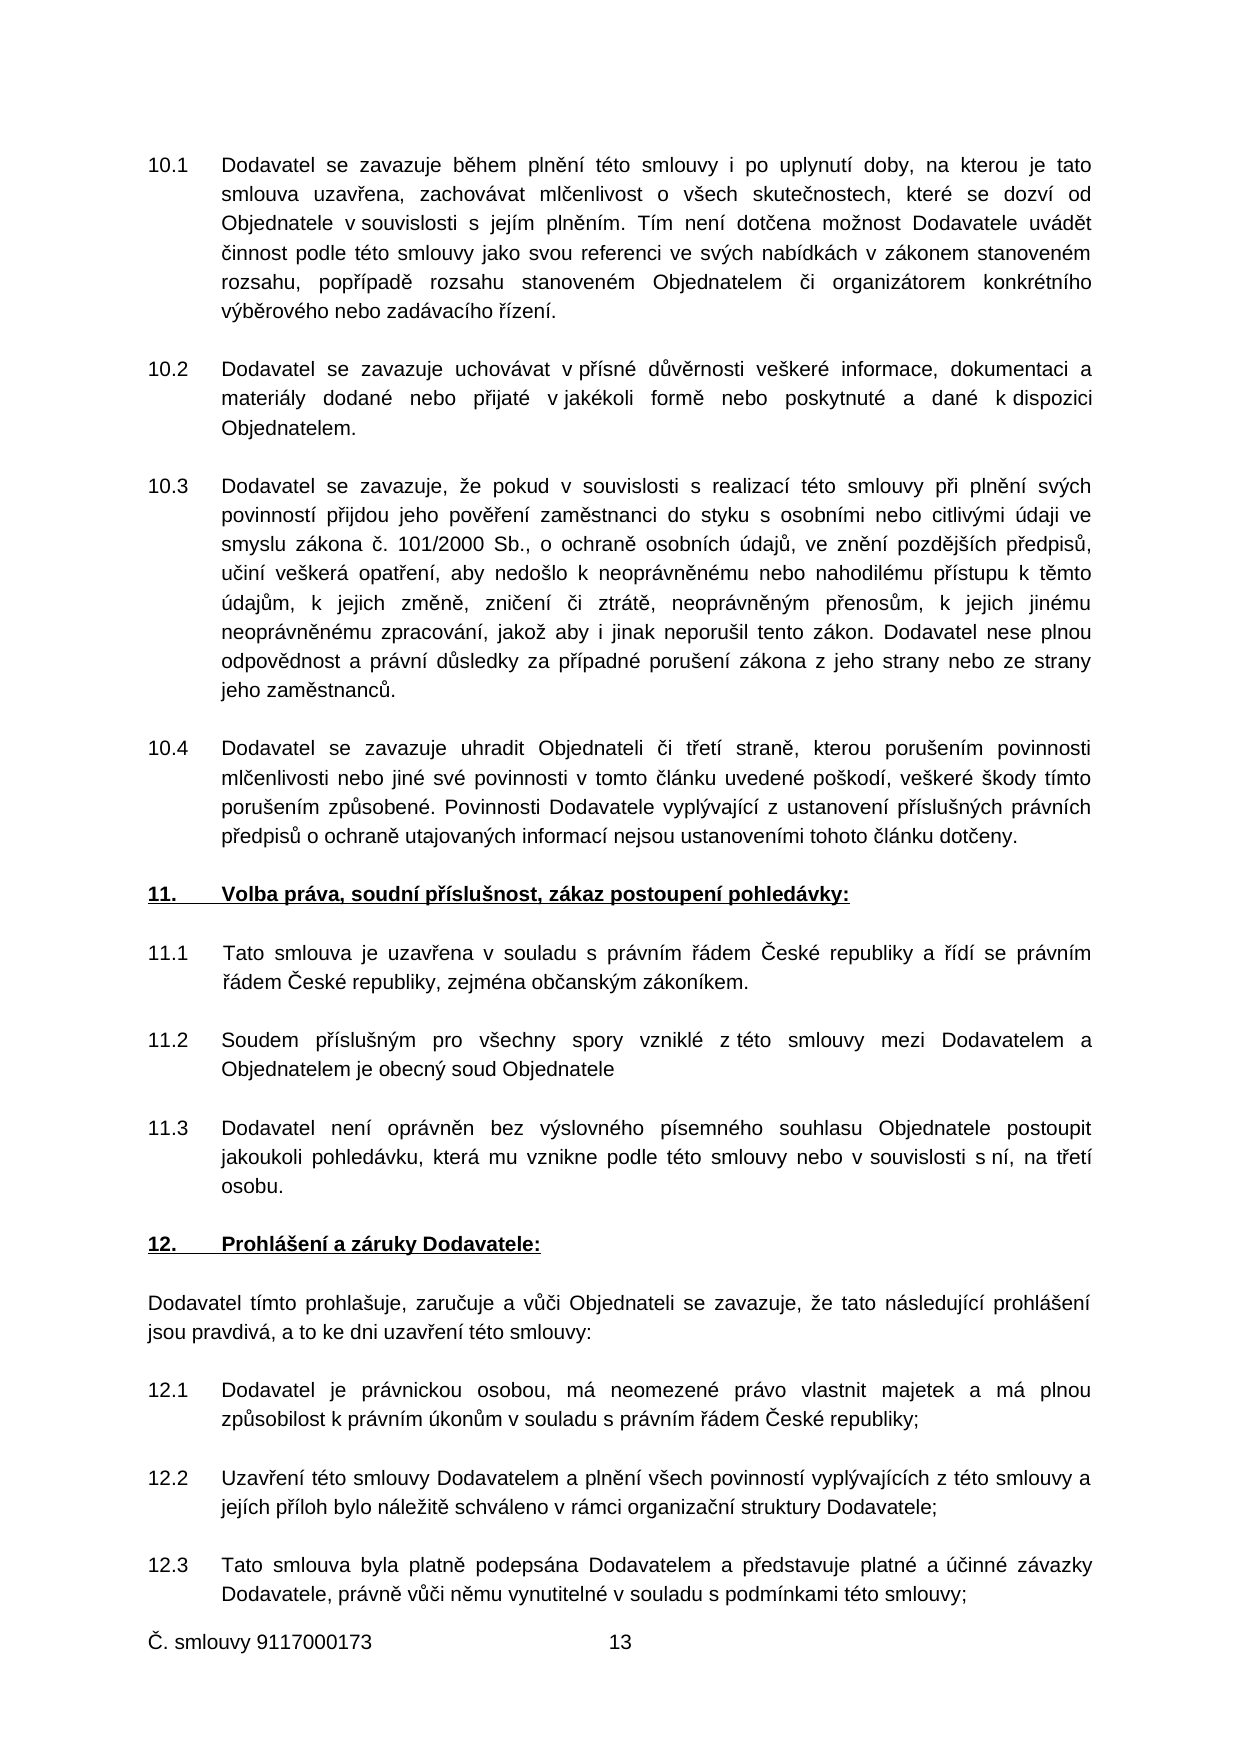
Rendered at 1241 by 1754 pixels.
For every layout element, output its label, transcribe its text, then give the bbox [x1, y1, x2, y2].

text 10.3 Dodavatel se zavazuje, že pokud v souvislosti s realizací této smlouvy při plnění svých povinností přijdou jeho pověření zaměstnanci do styku s osobními nebo citlivými údaji ve smyslu zákona č. 101/2000 Sb., o ochraně osobních údajů, ve znění pozdějších předpisů, učiní veškerá opatření, aby nedošlo k neoprávněnému nebo nahodilému přístupu k těmto údajům, k jejich změně, zničení či ztrátě, neoprávněným přenosům, k jejich jinému neoprávněnému zpracování, jakož aby i jinak neporušil tento zákon. Dodavatel nese plnou odpovědnost a právní důsledky za případné porušení zákona z jeho strany nebo ze strany jeho zaměstnanců. [148, 468, 1092, 702]
text 12.1 Dodavatel je právnickou osobou, má neomezené právo vlastnit majetek a má plnou způsobilost k právním úkonům v souladu s právním řádem České republiky; [148, 1373, 1092, 1431]
text 10.1 Dodavatel se zavazuje během plnění této smlouvy i po uplynutí doby, na kterou je tato smlouva uzavřena, zachovávat mlčenlivost o všech skutečnostech, které se dozví od Objednatele v souvislosti s jejím plněním. Tím není dotčena možnost Dodavatele uvádět činnost podle této smlouvy jako svou referenci ve svých nabídkách v zákonem stanoveném rozsahu, popřípadě rozsahu stanoveném Objednatelem či organizátorem konkrétního výběrového nebo zadávacího řízení. [148, 148, 1092, 323]
text 12.3 Tato smlouva byla platně podepsána Dodavatelem a představuje platné a účinné závazky Dodavatele, právně vůči němu vynutitelné v souladu s podmínkami této smlouvy; [148, 1548, 1092, 1606]
text 11.2 Soudem příslušným pro všechny spory vzniklé z této smlouvy mezi Dodavatelem a Objednatelem je obecný soud Objednatele [148, 1023, 1092, 1081]
text 10.2 Dodavatel se zavazuje uchovávat v přísné důvěrnosti veškeré informace, dokumentaci a materiály dodané nebo přijaté v jakékoli formě nebo poskytnuté a dané k dispozici Objednatelem. [148, 352, 1092, 439]
subtitle 12. Prohlášení a záruky Dodavatele: [148, 1227, 1092, 1256]
text 11.3 Dodavatel není oprávněn bez výslovného písemného souhlasu Objednatele postoupit jakoukoli pohledávku, která mu vznikne podle této smlouvy nebo v souvislosti s ní, na třetí osobu. [148, 1110, 1092, 1198]
text 11.1 Tato smlouva je uzavřena v souladu s právním řádem České republiky a řídí se právním řádem České republiky, zejména občanským zákoníkem. [148, 935, 1092, 993]
text 10.4 Dodavatel se zavazuje uhradit Objednateli či třetí straně, kterou porušením povinnosti mlčenlivosti nebo jiné své povinnosti v tomto článku uvedené poškodí, veškeré škody tímto porušením způsobené. Povinnosti Dodavatele vyplývající z ustanovení příslušných právních předpisů o ochraně utajovaných informací nejsou ustanoveními tohoto článku dotčeny. [148, 731, 1092, 848]
text 12.2 Uzavření této smlouvy Dodavatelem a plnění všech povinností vyplývajících z této smlouvy a jejích příloh bylo náležitě schváleno v rámci organizační struktury Dodavatele; [148, 1460, 1092, 1518]
text Dodavatel tímto prohlašuje, zaručuje a vůči Objednateli se zavazuje, že tato následující prohlášení jsou pravdivá, a to ke dni uzavření této smlouvy: [148, 1285, 1092, 1343]
text 11. Volba práva, soudní příslušnost, zákaz postoupení pohledávky: [148, 877, 1092, 906]
